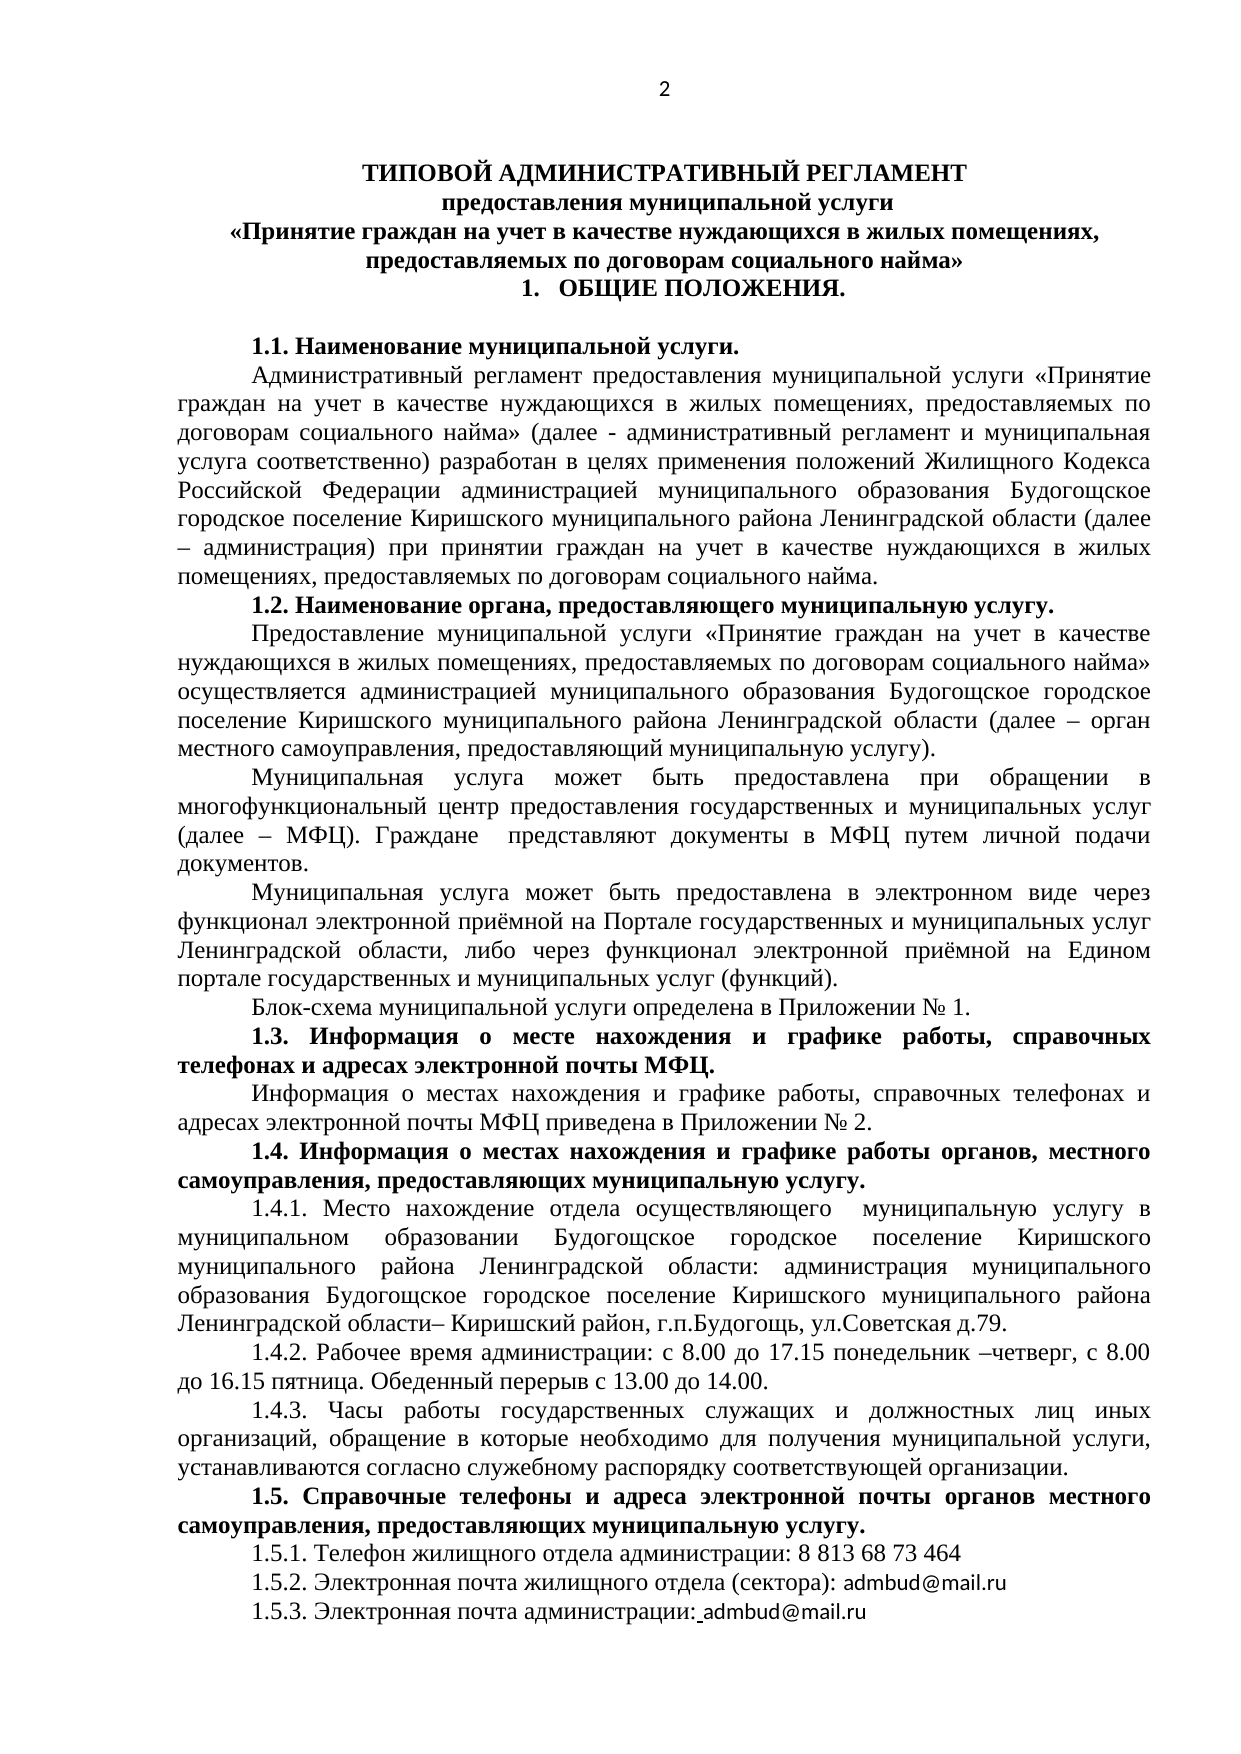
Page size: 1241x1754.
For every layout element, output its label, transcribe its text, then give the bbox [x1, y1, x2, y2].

list ОБЩИЕ ПОЛОЖЕНИЯ. [215, 273, 1152, 302]
text Административный регламент предоставления муниципальной услуги «Принятие граждан на учет в качестве нуждающихся в жилых помещениях, предоставляемых по договорам социального найма» (далее - административный регламент и муниципальная услуга соответственно) разработан в целях применения положений Жилищного Кодекса Российской Федерации администрацией муниципального образования Будогощское городское поселение Киришского муниципального района Ленинградской области (далее – администрация) при принятии граждан на учет в качестве нуждающихся в жилых помещениях, предоставляемых по договорам социального найма. [177, 360, 1152, 590]
text 1.5.3. Электронная почта администрации: admbud@mail.ru [177, 1596, 1152, 1625]
text 1.4.1. Место нахождение отдела осуществляющего муниципальную услугу в муниципальном образовании Будогощское городское поселение Киришского муниципального района Ленинградской области: администрация муниципального образования Будогощское городское поселение Киришского муниципального района Ленинградской области– Киришский район, г.п.Будогощь, ул.Советская д.79. [177, 1193, 1152, 1337]
text Информация о местах нахождения и графике работы, справочных телефонах и адресах электронной почты МФЦ приведена в Приложении № 2. [177, 1078, 1152, 1136]
text 1.5.1. Телефон жилищного отдела администрации: 8 813 68 73 464 [177, 1538, 1152, 1567]
text Муниципальная услуга может быть предоставлена в электронном виде через функционал электронной приёмной на Портале государственных и муниципальных услуг Ленинградской области, либо через функционал электронной приёмной на Едином портале государственных и муниципальных услуг (функций). [177, 877, 1152, 992]
text Блок-схема муниципальной услуги определена в Приложении № 1. [177, 992, 1152, 1021]
text 1.5. Справочные телефоны и адреса электронной почты органов местного самоуправления, предоставляющих муниципальную услугу. [177, 1481, 1152, 1538]
text Муниципальная услуга может быть предоставлена при обращении в многофункциональный центр предоставления государственных и муниципальных услуг (далее – МФЦ). Граждане представляют документы в МФЦ путем личной подачи документов. [177, 762, 1152, 877]
text 1.3. Информация о месте нахождения и графике работы, справочных телефонах и адресах электронной почты МФЦ. [177, 1021, 1152, 1078]
text предоставления муниципальной услуги [177, 187, 1152, 216]
text ТИПОВОЙ АДМИНИСТРАТИВНЫЙ РЕГЛАМЕНТ [177, 158, 1152, 187]
text 1.2. Наименование органа, предоставляющего муниципальную услугу. [177, 590, 1152, 618]
text 1.1. Наименование муниципальной услуги. [177, 331, 1152, 360]
text 1.5.2. Электронная почта жилищного отдела (сектора): admbud@mail.ru [177, 1567, 1152, 1596]
text Предоставление муниципальной услуги «Принятие граждан на учет в качестве нуждающихся в жилых помещениях, предоставляемых по договорам социального найма» осуществляется администрацией муниципального образования Будогощское городское поселение Киришского муниципального района Ленинградской области (далее – орган местного самоуправления, предоставляющий муниципальную услугу). [177, 618, 1152, 762]
text 1.4. Информация о местах нахождения и графике работы органов, местного самоуправления, предоставляющих муниципальную услугу. [177, 1136, 1152, 1193]
text 1.4.2. Рабочее время администрации: с 8.00 до 17.15 понедельник –четверг, с 8.00 до 16.15 пятница. Обеденный перерыв с 13.00 до 14.00. [177, 1337, 1152, 1395]
text «Принятие граждан на учет в качестве нуждающихся в жилых помещениях, предоставляемых по договорам социального найма» [177, 216, 1152, 273]
text 1.4.3. Часы работы государственных служащих и должностных лиц иных организаций, обращение в которые необходимо для получения муниципальной услуги, устанавливаются согласно служебному распорядку соответствующей организации. [177, 1395, 1152, 1481]
